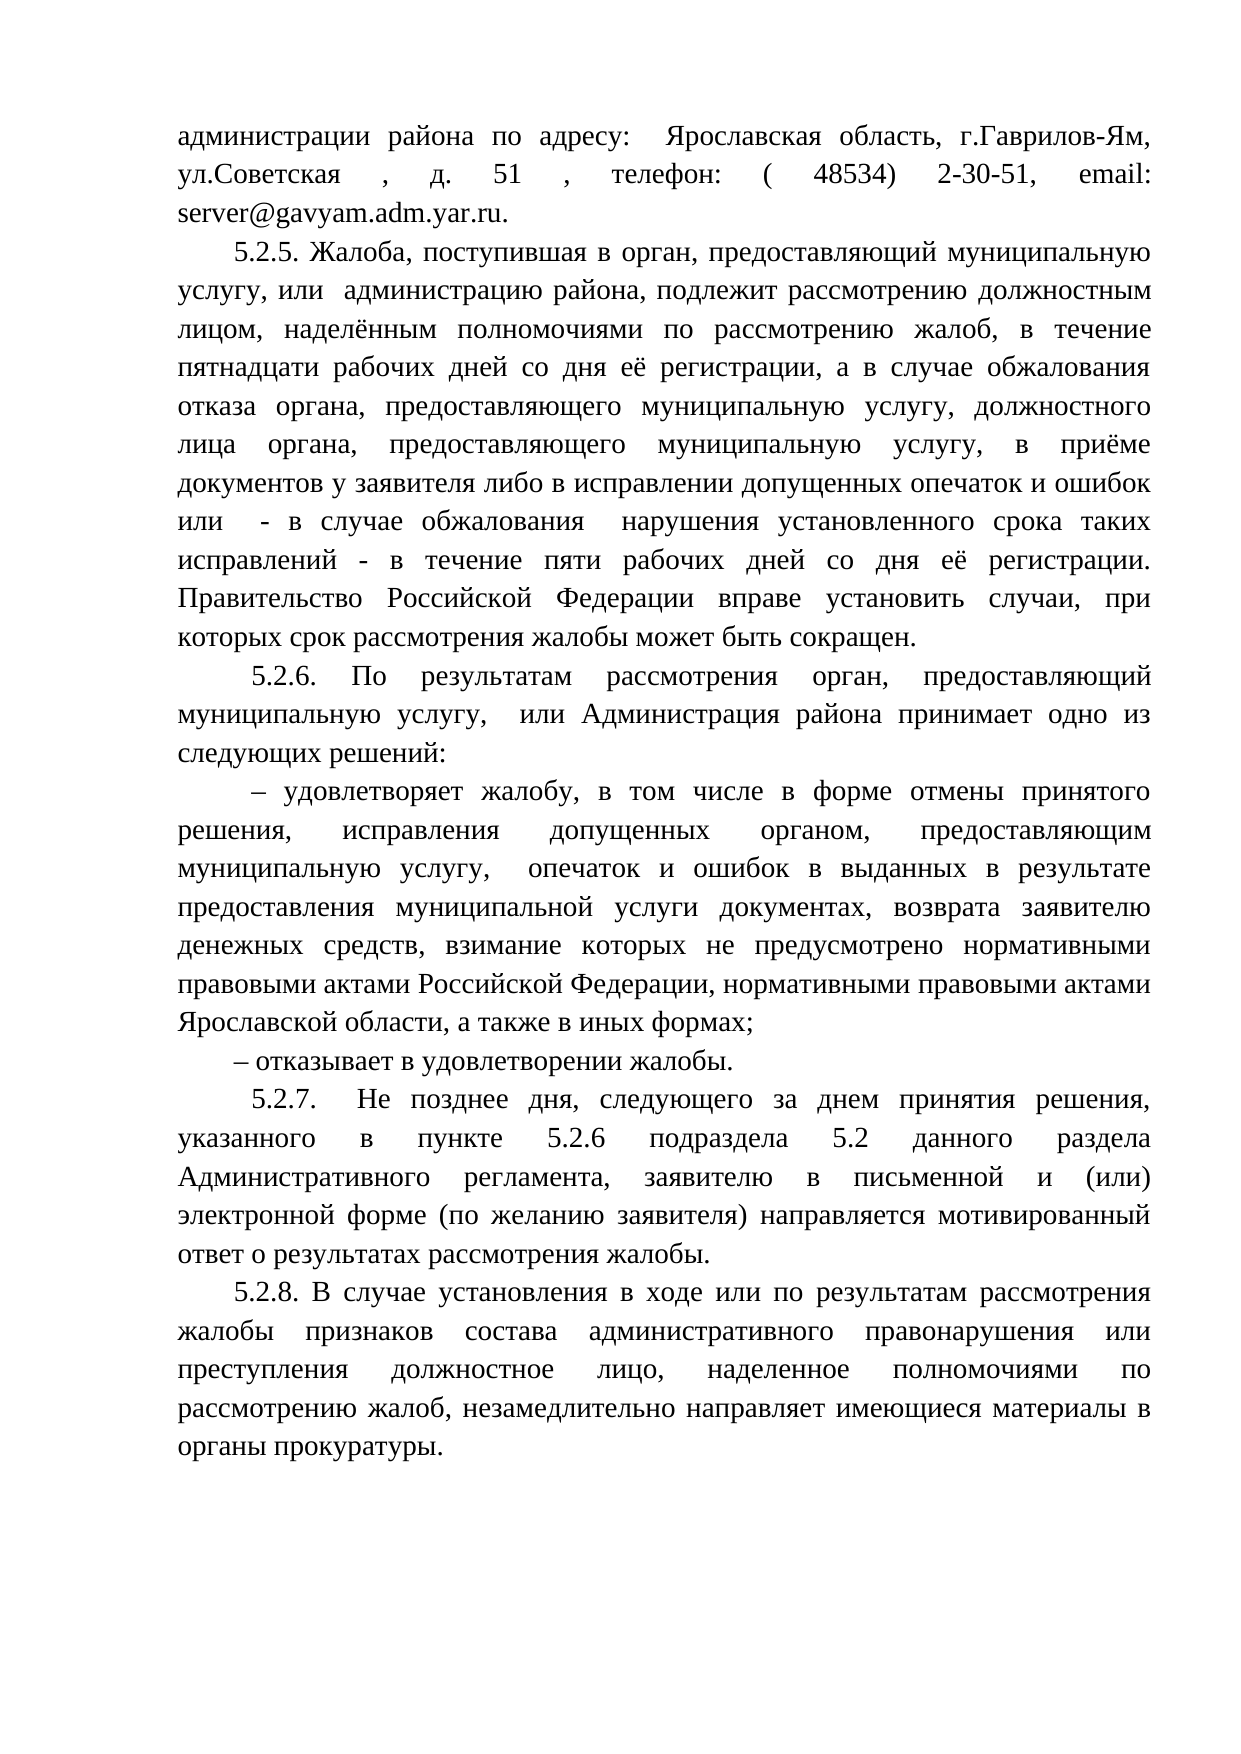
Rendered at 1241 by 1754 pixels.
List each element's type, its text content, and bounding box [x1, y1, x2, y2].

text – удовлетворяет жалобу, в том числе в форме отмены принятого решения, исправления допущенных органом, предоставляющим муниципальную услугу, опечаток и ошибок в выданных в результате предоставления муниципальной услуги документах, возврата заявителю денежных средств, взимание которых не предусмотрено нормативными правовыми актами Российской Федерации, нормативными правовыми актами Ярославской области, а также в иных формах; [177, 773, 1152, 1038]
text 5.2.8. В случае установления в ходе или по результатам рассмотрения жалобы признаков состава административного правонарушения или преступления должностное лицо, наделенное полномочиями по рассмотрению жалоб, незамедлительно направляет имеющиеся материалы в органы прокуратуры. [177, 1274, 1152, 1462]
text – отказывает в удовлетворении жалобы. [177, 1043, 1152, 1077]
text 5.2.6. По результатам рассмотрения орган, предоставляющий муниципальную услугу, или Администрация района принимает одно из следующих решений: [177, 658, 1152, 768]
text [177, 118, 1152, 229]
text 5.2.7. Не позднее дня, следующего за днем принятия решения, указанного в пункте 5.2.6 подраздела 5.2 данного раздела Административного регламента, заявителю в письменной и (или) электронной форме (по желанию заявителя) направляется мотивированный ответ о результатах рассмотрения жалобы. [177, 1082, 1152, 1269]
text 5.2.5. Жалоба, поступившая в орган, предоставляющий муниципальную услугу, или администрацию района, подлежит рассмотрению должностным лицом, наделённым полномочиями по рассмотрению жалоб, в течение пятнадцати рабочих дней со дня её регистрации, а в случае обжалования отказа органа, предоставляющего муниципальную услугу, должностного лица органа, предоставляющего муниципальную услугу, в приёме документов у заявителя либо в исправлении допущенных опечаток и ошибок или - в случае обжалования нарушения установленного срока таких исправлений - в течение пяти рабочих дней со дня её регистрации. Правительство Российской Федерации вправе установить случаи, при которых срок рассмотрения жалобы может быть сокращен. [177, 234, 1152, 653]
